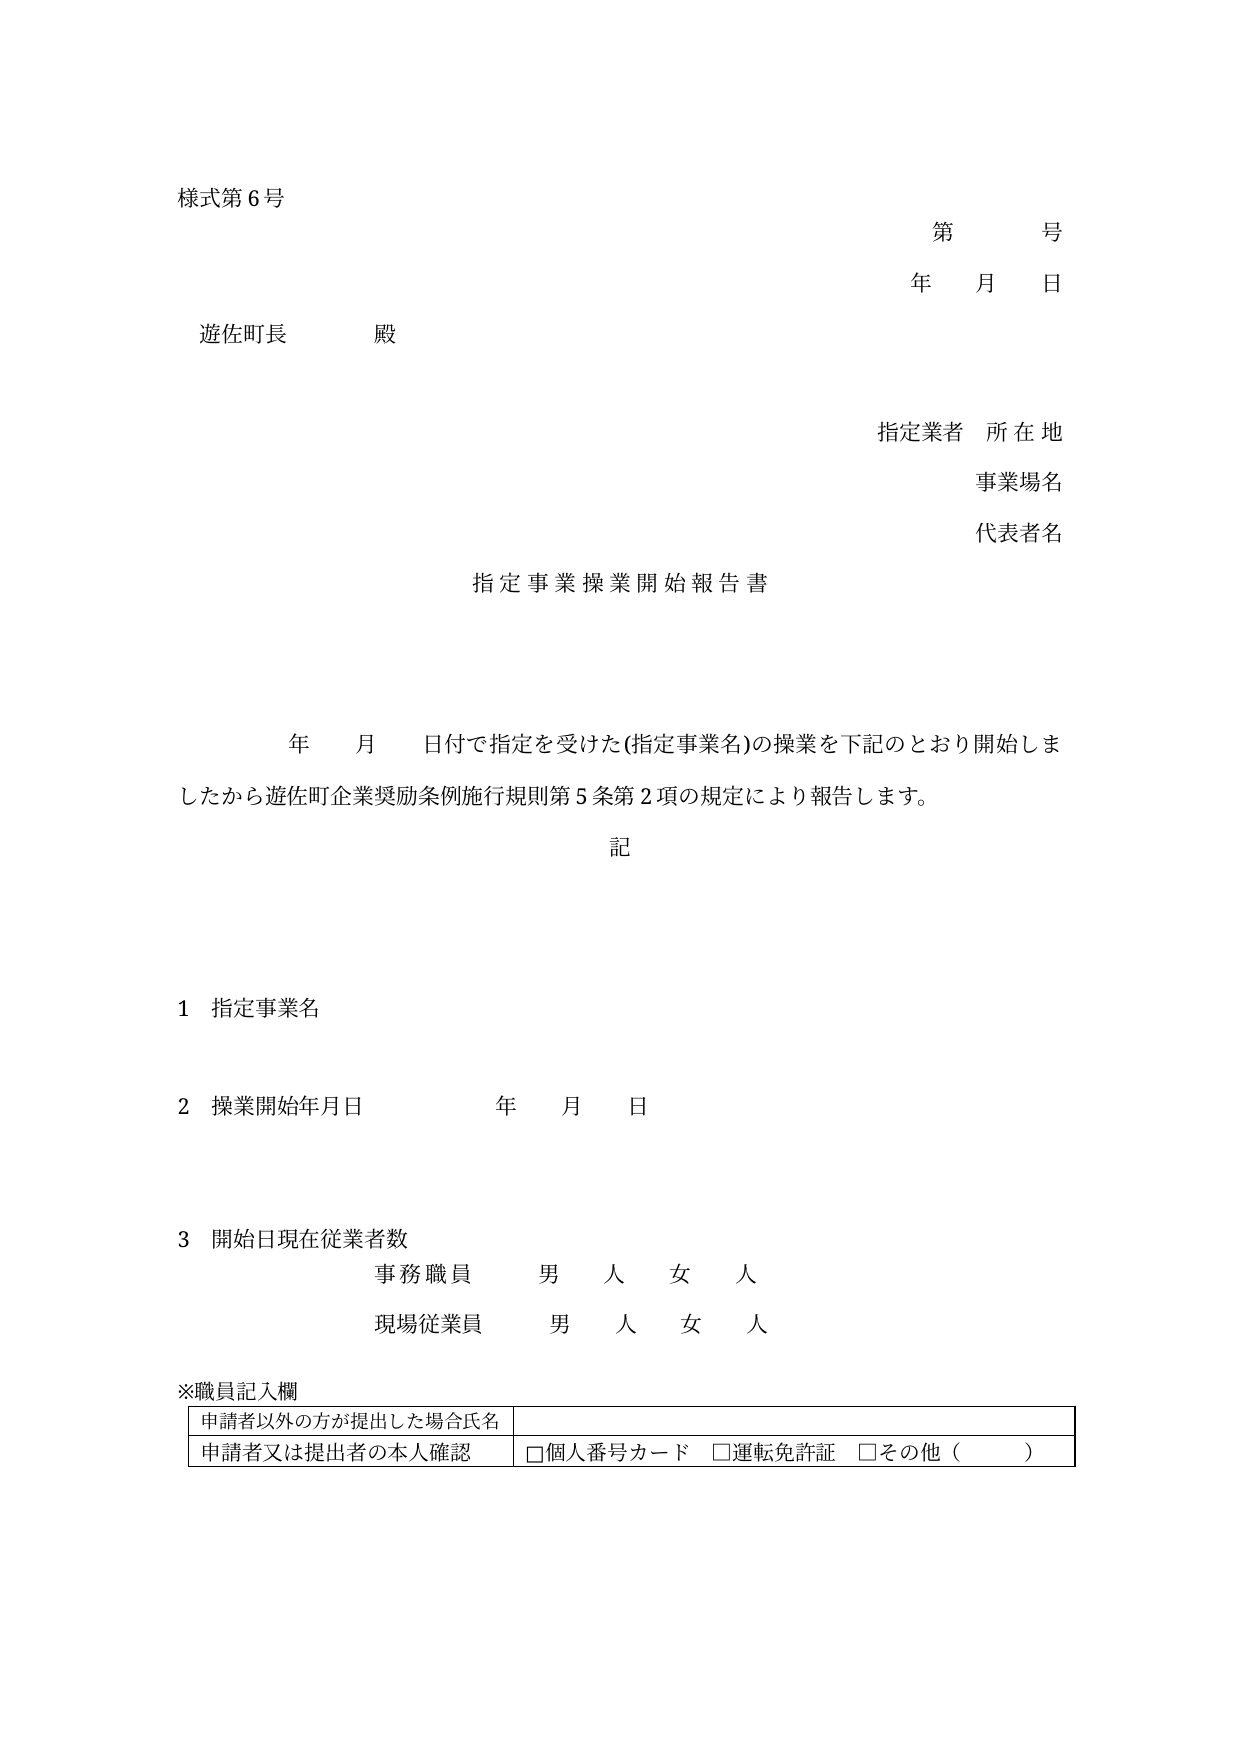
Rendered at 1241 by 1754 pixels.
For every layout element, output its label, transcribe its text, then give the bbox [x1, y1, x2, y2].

text 年 月 日付で指定を受けた(指定事業名)の操業を下記のとおり開始しましたから遊佐町企業奨励条例施行規則第5条第2項の規定により報告します。 [177, 726, 1063, 813]
table_cell 申請者又は提出者の本人確認 [189, 1436, 513, 1466]
text 記 [177, 828, 1063, 863]
text 年 月 日 [177, 264, 1063, 299]
text 様式第6号 [177, 179, 1063, 214]
text 指定事業操業開始報告書 [177, 565, 1063, 600]
text 3 開始日現在従業者数 [177, 1220, 1063, 1255]
text 2 操業開始年月日 年 月 日 [177, 1087, 1063, 1122]
text 代表者名 [177, 514, 1063, 549]
table_header 申請者以外の方が提出した場合氏名 [189, 1407, 513, 1435]
text 現場従業員 男 人 女 人 [177, 1306, 1063, 1341]
text 第 号 [177, 214, 1063, 249]
text 遊佐町長 殿 [177, 315, 1063, 350]
text 指定業者 所在地 [177, 413, 1063, 448]
text 1 指定事業名 [177, 989, 1063, 1024]
table_header [514, 1407, 1074, 1435]
text 事業場名 [177, 464, 1063, 498]
text ※職員記入欄 [177, 1376, 1063, 1406]
text 事務職員 男 人 女 人 [177, 1255, 1063, 1290]
table_cell □個人番号カード □運転免許証 □その他（ ） [514, 1436, 1074, 1466]
